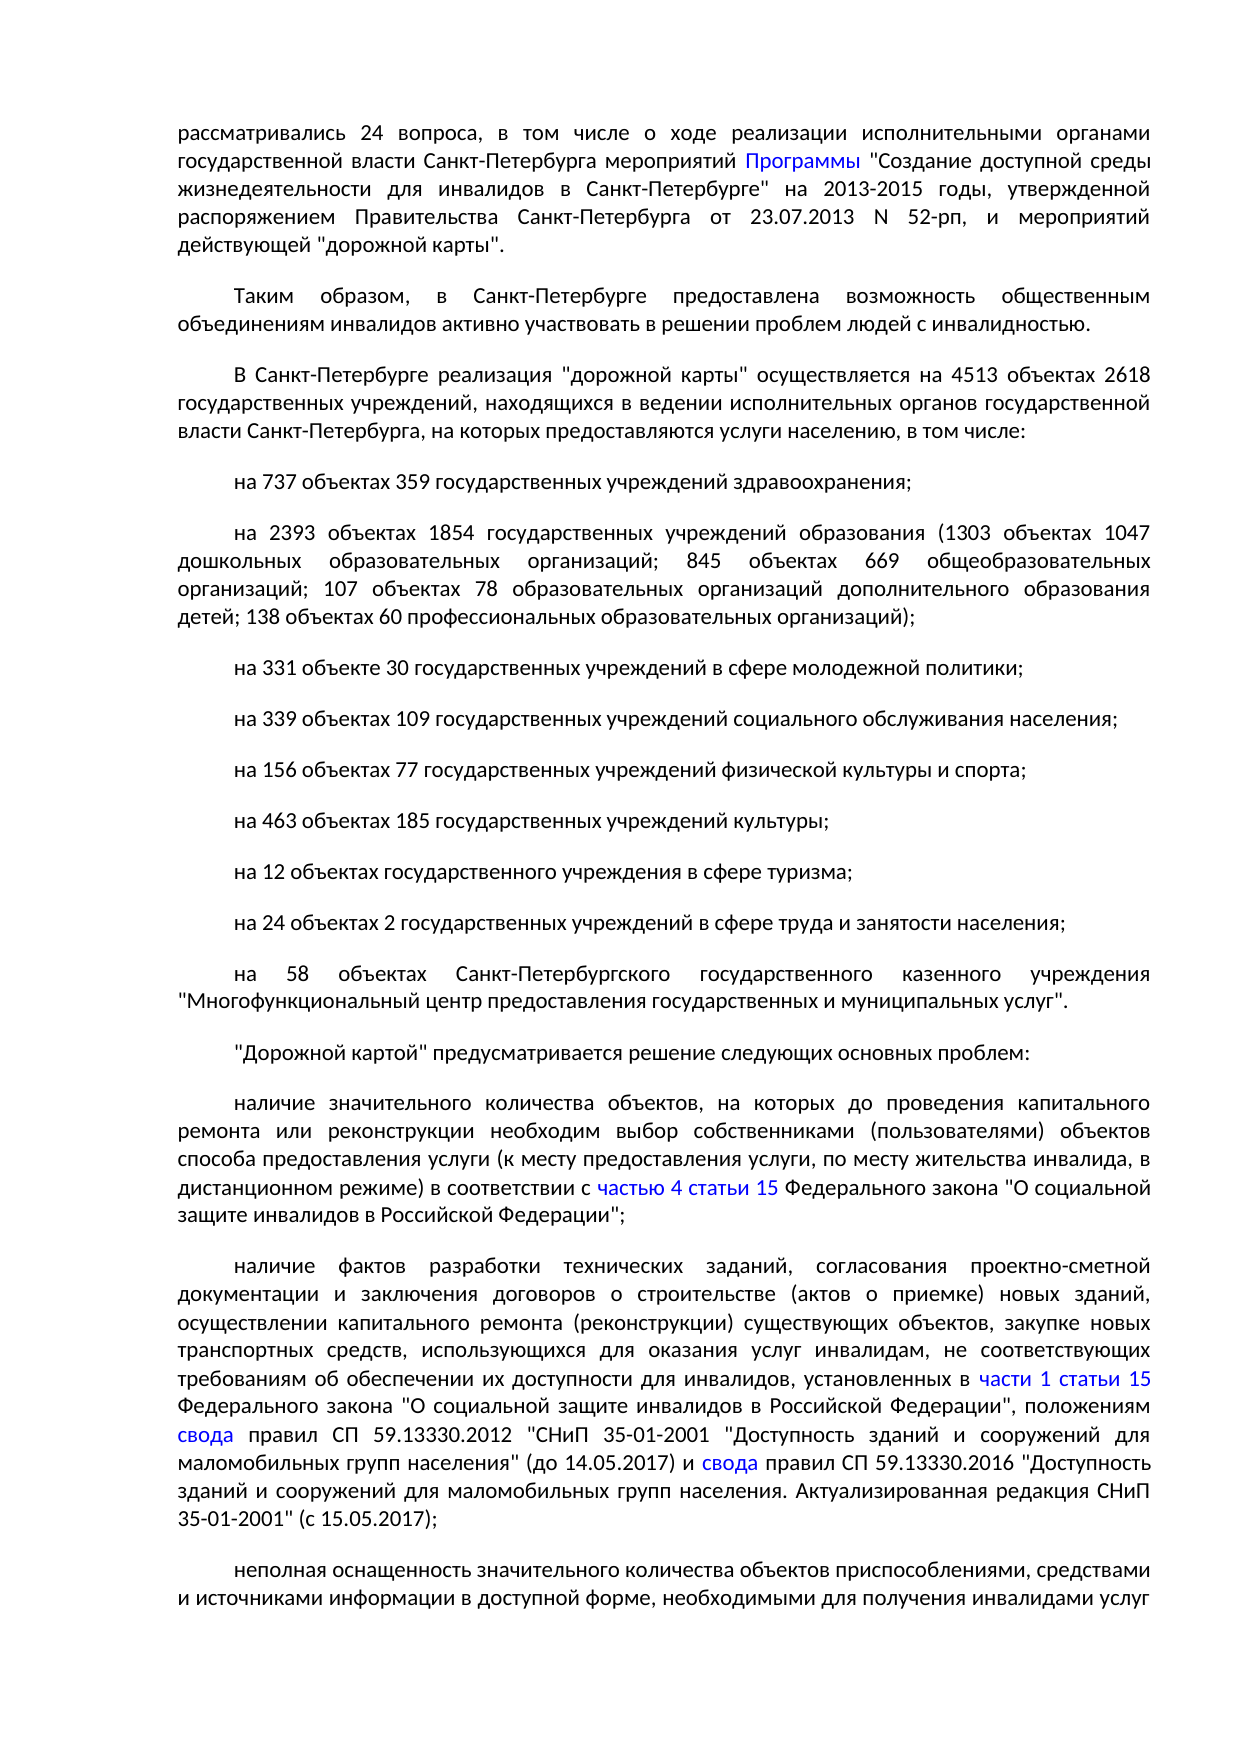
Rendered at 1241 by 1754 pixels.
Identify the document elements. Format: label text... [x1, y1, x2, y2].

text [177, 1555, 1152, 1611]
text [177, 118, 1152, 258]
text на 156 объектах 77 государственных учреждений физической культуры и спорта; [177, 755, 1152, 783]
text на 463 объектах 185 государственных учреждений культуры; [177, 806, 1152, 834]
text на 339 объектах 109 государственных учреждений социального обслуживания населения; [177, 704, 1152, 732]
text на 737 объектах 359 государственных учреждений здравоохранения; [177, 467, 1152, 495]
text на 24 объектах 2 государственных учреждений в сфере труда и занятости населения; [177, 908, 1152, 936]
text наличие значительного количества объектов, на которых до проведения капитального ремонта или реконструкции необходим выбор собственниками (пользователями) объектов способа предоставления услуги (к месту предоставления услуги, по месту жительства инвалида, в дистанционном режиме) в соответствии с частью 4 статьи 15 Федерального закона "О социальной защите инвалидов в Российской Федерации"; [177, 1088, 1152, 1229]
text на 2393 объектах 1854 государственных учреждений образования (1303 объектах 1047 дошкольных образовательных организаций; 845 объектах 669 общеобразовательных организаций; 107 объектах 78 образовательных организаций дополнительного образования детей; 138 объектах 60 профессиональных образовательных организаций); [177, 518, 1152, 630]
text на 58 объектах Санкт-Петербургского государственного казенного учреждения "Многофункциональный центр предоставления государственных и муниципальных услуг". [177, 959, 1152, 1015]
text на 12 объектах государственного учреждения в сфере туризма; [177, 857, 1152, 885]
text на 331 объекте 30 государственных учреждений в сфере молодежной политики; [177, 653, 1152, 681]
text Таким образом, в Санкт-Петербурге предоставлена возможность общественным объединениям инвалидов активно участвовать в решении проблем людей с инвалидностью. [177, 281, 1152, 337]
text наличие фактов разработки технических заданий, согласования проектно-сметной документации и заключения договоров о строительстве (актов о приемке) новых зданий, осуществлении капитального ремонта (реконструкции) существующих объектов, закупке новых транспортных средств, использующихся для оказания услуг инвалидам, не соответствующих требованиям об обеспечении их доступности для инвалидов, установленных в части 1 статьи 15 Федерального закона "О социальной защите инвалидов в Российской Федерации", положениям свода правил СП 59.13330.2012 "СНиП 35-01-2001 "Доступность зданий и сооружений для маломобильных групп населения" (до 14.05.2017) и свода правил СП 59.13330.2016 "Доступность зданий и сооружений для маломобильных групп населения. Актуализированная редакция СНиП 35-01-2001" (с 15.05.2017); [177, 1252, 1152, 1532]
text "Дорожной картой" предусматривается решение следующих основных проблем: [177, 1038, 1152, 1066]
text В Санкт-Петербурге реализация "дорожной карты" осуществляется на 4513 объектах 2618 государственных учреждений, находящихся в ведении исполнительных органов государственной власти Санкт-Петербурга, на которых предоставляются услуги населению, в том числе: [177, 360, 1152, 444]
